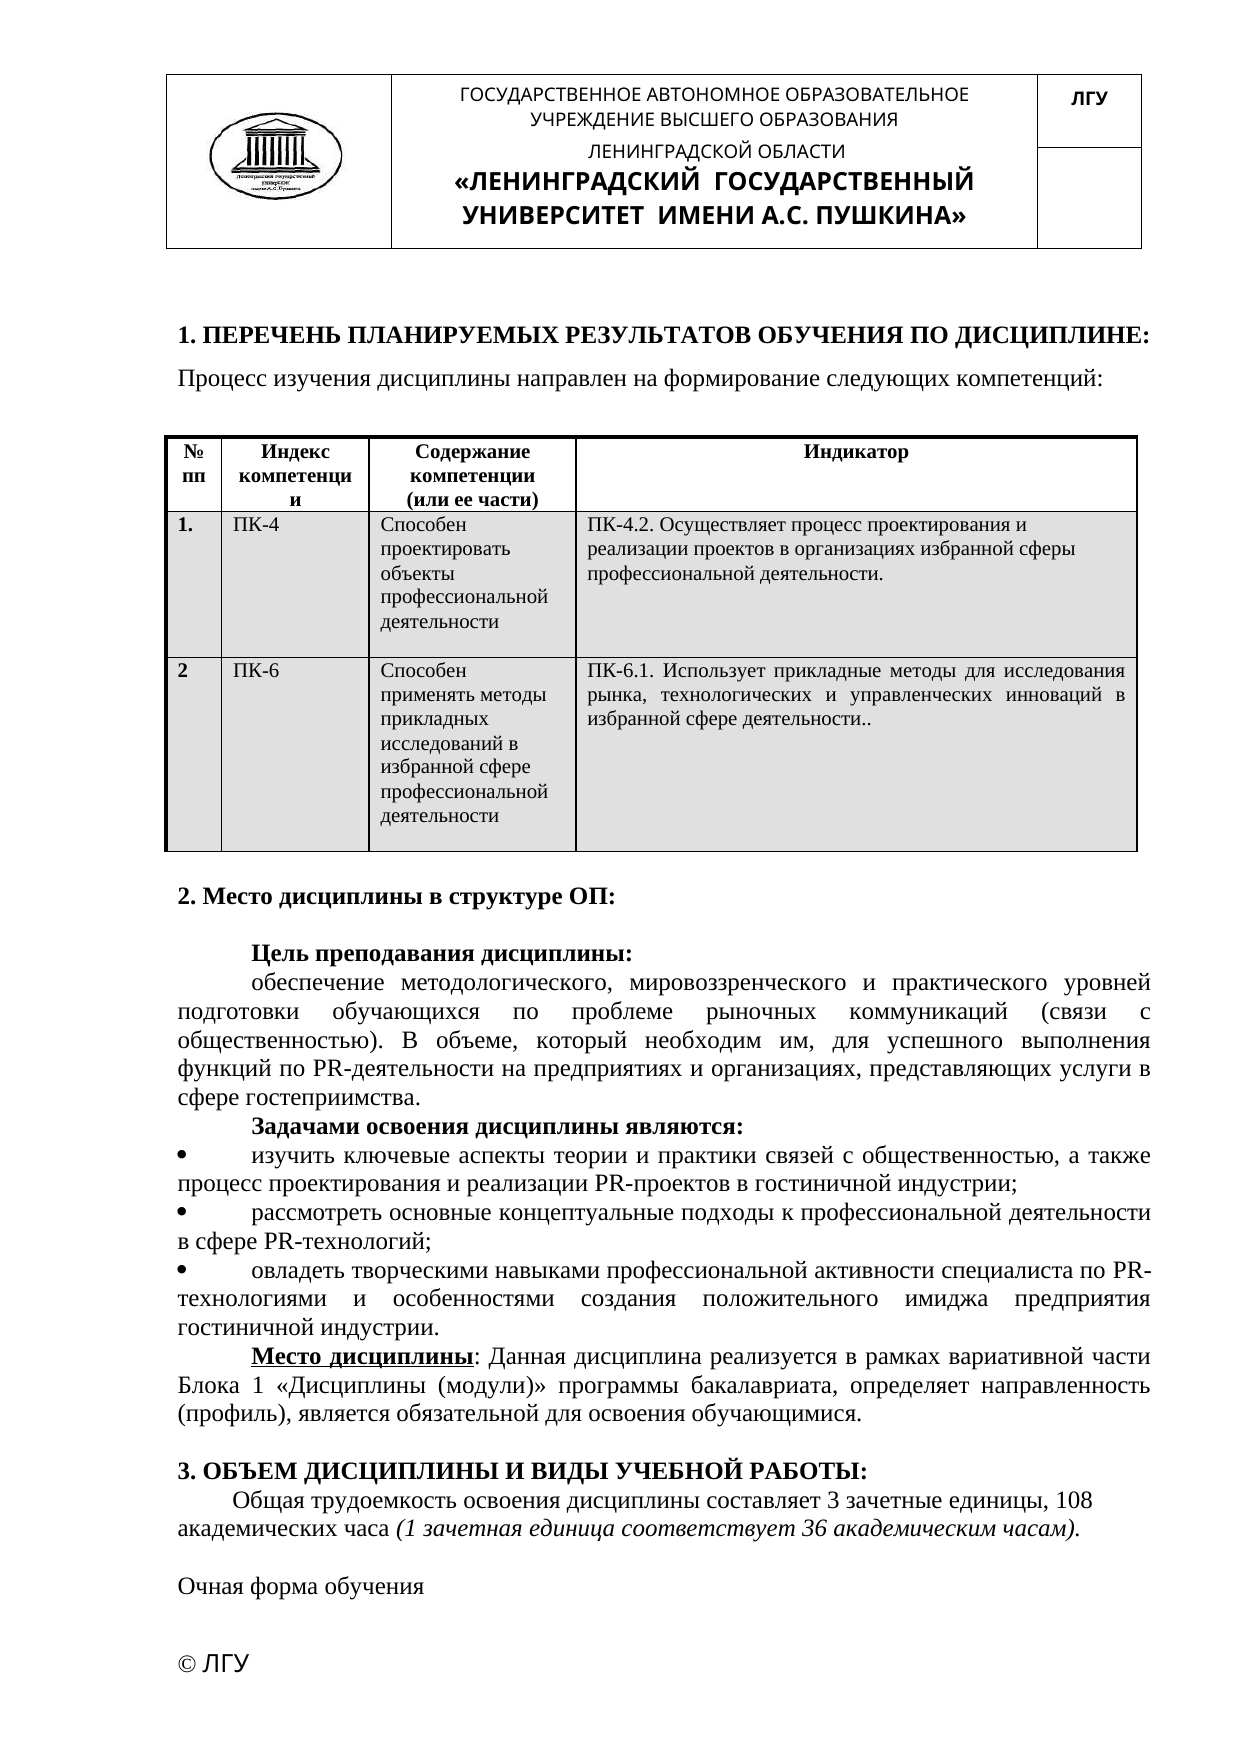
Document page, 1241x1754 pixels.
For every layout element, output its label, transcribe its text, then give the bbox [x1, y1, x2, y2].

text Задачами освоения дисциплины являются: [177, 1111, 1152, 1140]
table_header Индикатор [577, 439, 1136, 511]
table_header Содержание компетенции (или ее части) [370, 439, 575, 511]
table_cell ПК-6 [222, 658, 368, 851]
text Цель преподавания дисциплины: [177, 938, 1152, 967]
text Общая трудоемкость освоения дисциплины составляет 3 зачетные единицы, 108 академических часа (1 зачетная единица соответствует 36 академическим часам). [177, 1485, 1152, 1542]
list изучить ключевые аспекты теории и практики связей с общественностью, а также процесс проектирования и реализации PR-проектов в гостиничной индустрии; [177, 1140, 1152, 1197]
table_cell 1. [168, 512, 221, 657]
picture [177, 75, 386, 239]
table_header Индекс компетенции [222, 439, 368, 511]
table_cell Способен проектировать объекты профессиональной деятельности [370, 512, 575, 657]
text 3. Объем дисциплины и виды учебной работы: [177, 1456, 1152, 1485]
list овладеть творческими навыками профессиональной активности специалиста по PR-технологиями и особенностями создания положительного имиджа предприятия гостиничной индустрии. [177, 1255, 1152, 1341]
table_header № пп [168, 439, 221, 511]
text Процесс изучения дисциплины направлен на формирование следующих компетенций: [177, 363, 1152, 392]
text обеспечение методологического, мировоззренческого и практического уровней подготовки обучающихся по проблеме рыночных коммуникаций (связи с общественностью). В объеме, который необходим им, для успешного выполнения функций по PR-деятельности на предприятиях и организациях, представляющих услуги в сфере гостеприимства. [177, 967, 1152, 1111]
table_cell ПК-6.1. Использует прикладные методы для исследования рынка, технологических и управленческих инноваций в избранной сфере деятельности.. [577, 658, 1136, 851]
text 1. ПЕРЕЧЕНЬ ПЛАНИРУЕМЫХ РЕЗУЛЬТАТОВ ОБУЧЕНИЯ ПО ДИСЦИПЛИНЕ: [177, 320, 1152, 349]
text 2. Место дисциплины в структуре ОП: [177, 881, 1152, 910]
table_cell 2 [168, 658, 221, 851]
list рассмотреть основные концептуальные подходы к профессиональной деятельности в сфере PR-технологий; [177, 1197, 1152, 1255]
table_cell Способен применять методы прикладных исследований в избранной сфере профессиональной деятельности [370, 658, 575, 851]
table_cell ПК-4.2. Осуществляет процесс проектирования и реализации проектов в организациях избранной сферы профессиональной деятельности. [577, 512, 1136, 657]
table_cell ПК-4 [222, 512, 368, 657]
text Очная форма обучения [177, 1571, 1152, 1600]
text Место дисциплины: Данная дисциплина реализуется в рамках вариативной части Блока 1 «Дисциплины (модули)» программы бакалавриата, определяет направленность (профиль), является обязательной для освоения обучающимися. [177, 1341, 1152, 1427]
